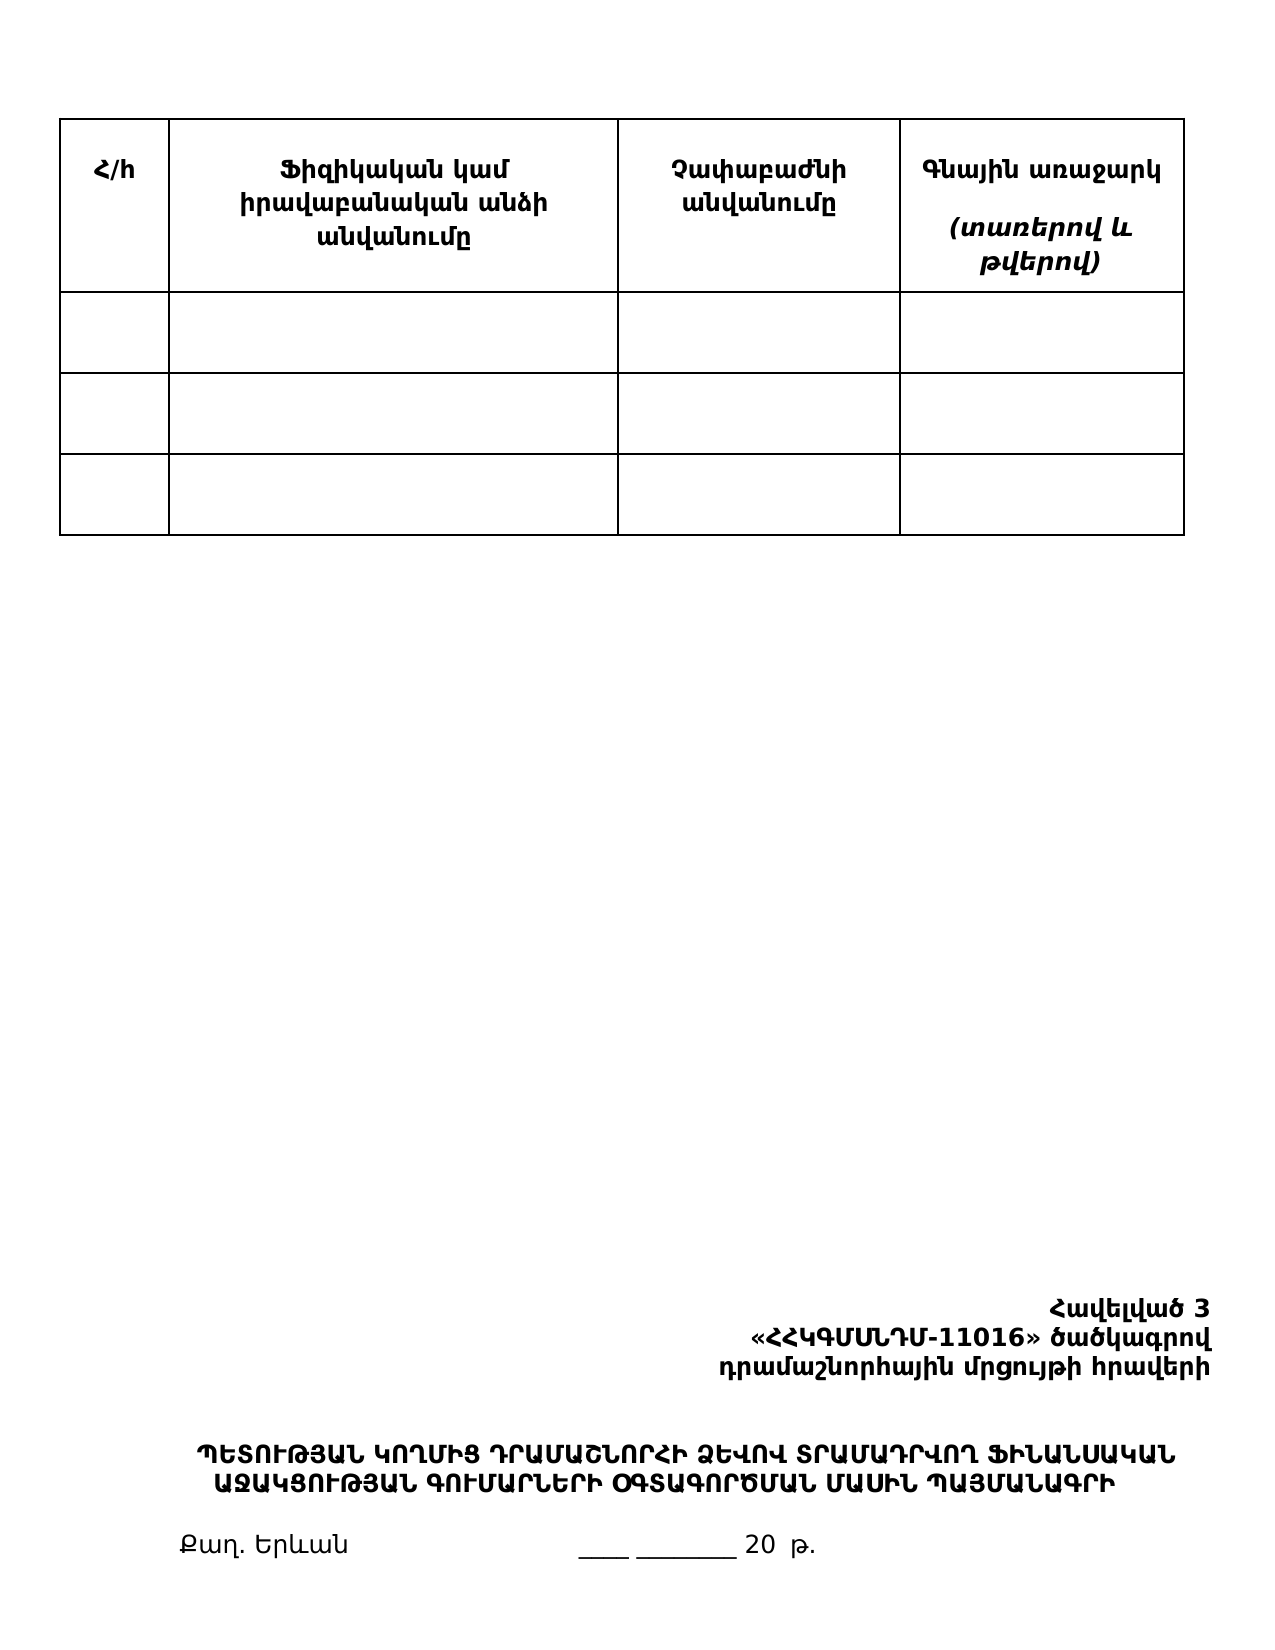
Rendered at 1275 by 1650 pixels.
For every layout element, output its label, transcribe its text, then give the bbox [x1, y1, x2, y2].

table_cell [619, 293, 899, 372]
table_cell [901, 455, 1183, 534]
table_cell [170, 293, 617, 372]
text ՊԵՏՈՒԹՅԱՆ ԿՈՂՄԻՑ ԴՐԱՄԱՇՆՈՐՀԻ ՁԵՎՈՎ ՏՐԱՄԱԴՐՎՈՂ ՖԻՆԱՆՍԱԿԱՆ ԱՋԱԿՑՈՒԹՅԱՆ ԳՈՒՄԱՐՆԵՐԻ ՕԳՏԱԳՈՐԾՄԱՆ ՄԱՍԻՆ ՊԱՅՄԱՆԱԳՐԻ [118, 1440, 1211, 1498]
table_header Չափաբաժնի անվանումը [619, 120, 899, 291]
table_cell [61, 374, 168, 453]
text դրամաշնորհային մրցույթի հրավերի [118, 1352, 1211, 1382]
table_cell [61, 293, 168, 372]
table_header Ֆիզիկական կամ իրավաբանական անձի անվանումը [170, 120, 617, 291]
table_header ____ ________ 20 թ. [458, 1529, 1107, 1559]
table_header Քաղ. Երևան [59, 1529, 458, 1559]
table_cell [901, 374, 1183, 453]
table_header Հ/հ [61, 120, 168, 291]
table_cell [170, 374, 617, 453]
table_cell [901, 293, 1183, 372]
table_cell [170, 455, 617, 534]
table_cell [619, 374, 899, 453]
table_cell [61, 455, 168, 534]
table_header Գնային առաջարկ (տառերով և թվերով) [901, 120, 1183, 291]
text «ՀՀԿԳՄՍՆԴՄ-11016» ծածկագրով [118, 1323, 1211, 1352]
text Հավելված 3 [118, 1294, 1211, 1323]
table_cell [619, 455, 899, 534]
